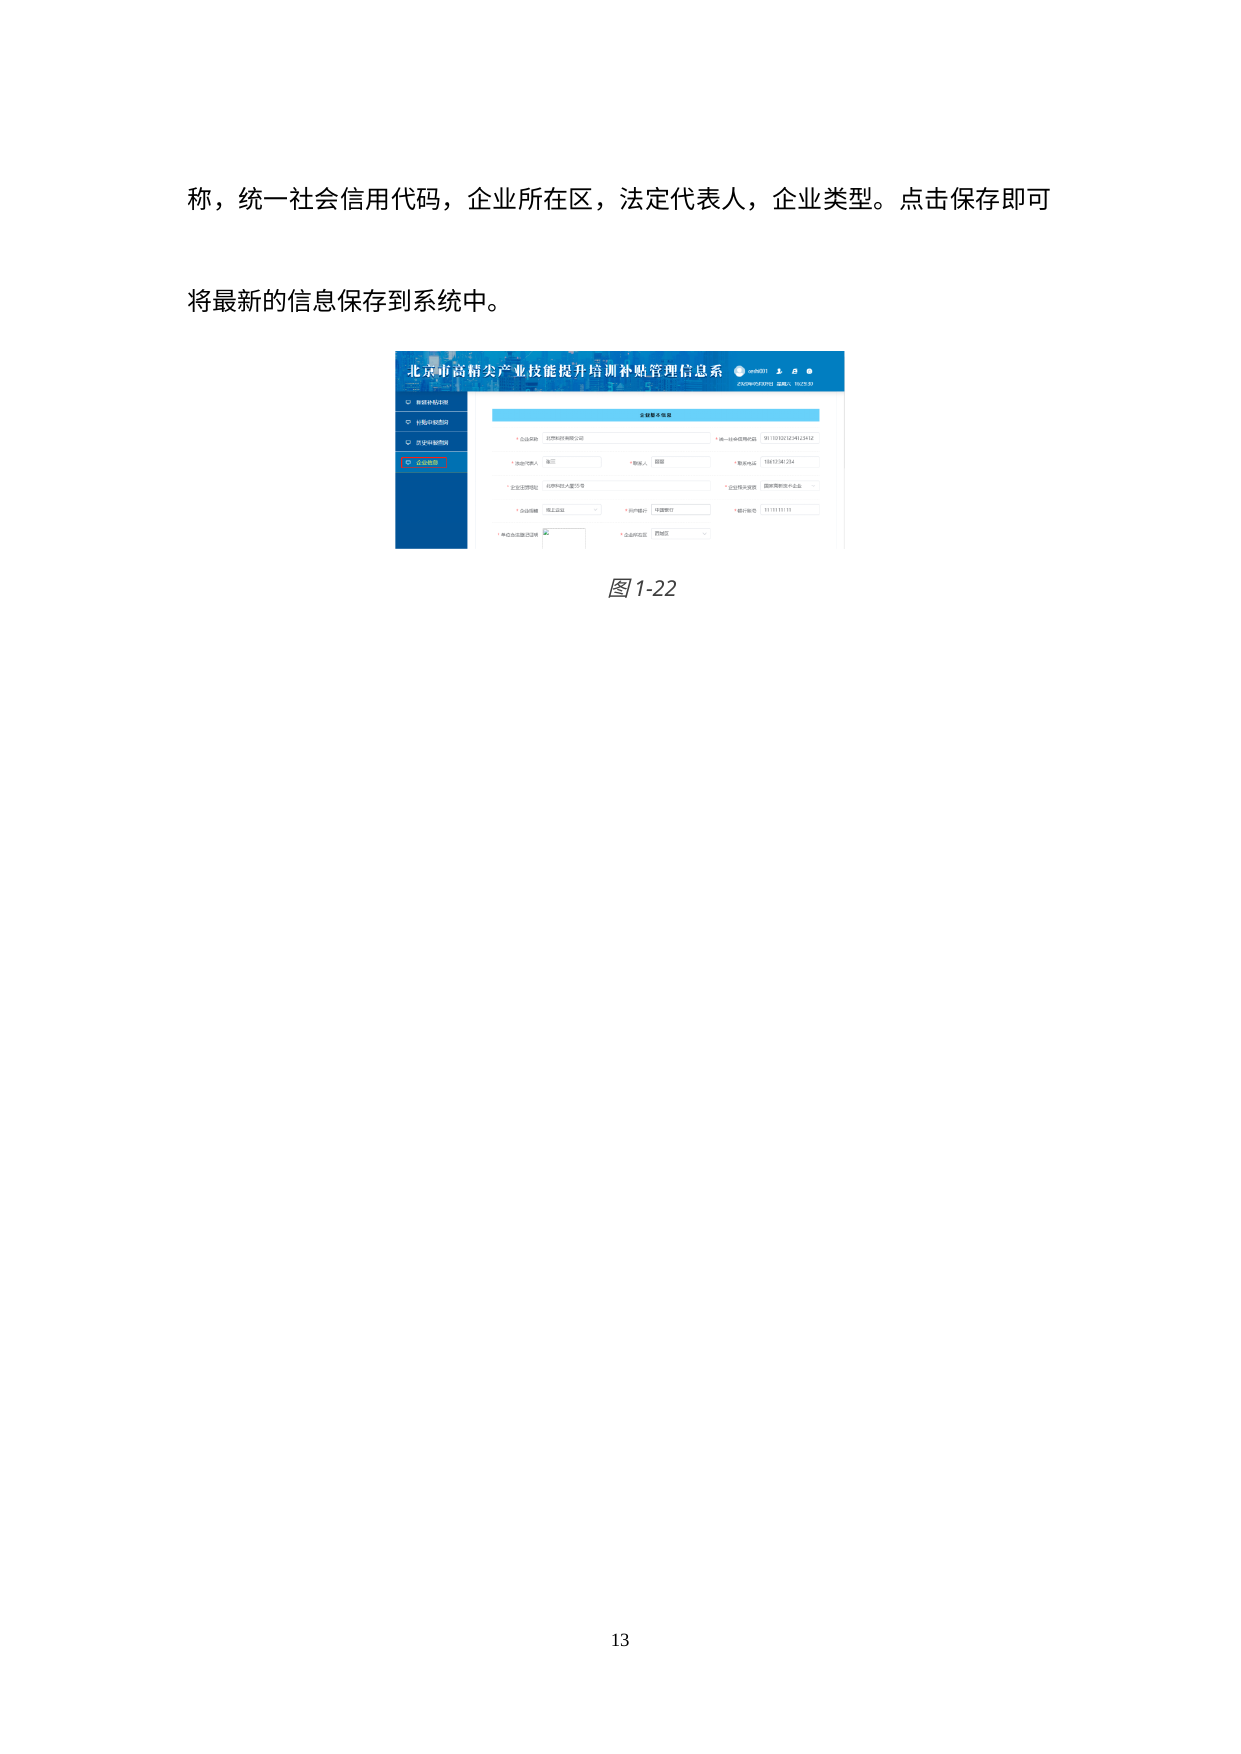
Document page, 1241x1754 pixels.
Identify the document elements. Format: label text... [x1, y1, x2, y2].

picture [395, 351, 845, 549]
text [187, 164, 1053, 334]
picture [469, 365, 481, 382]
text 图1-22 [187, 570, 1053, 604]
picture [749, 369, 764, 373]
